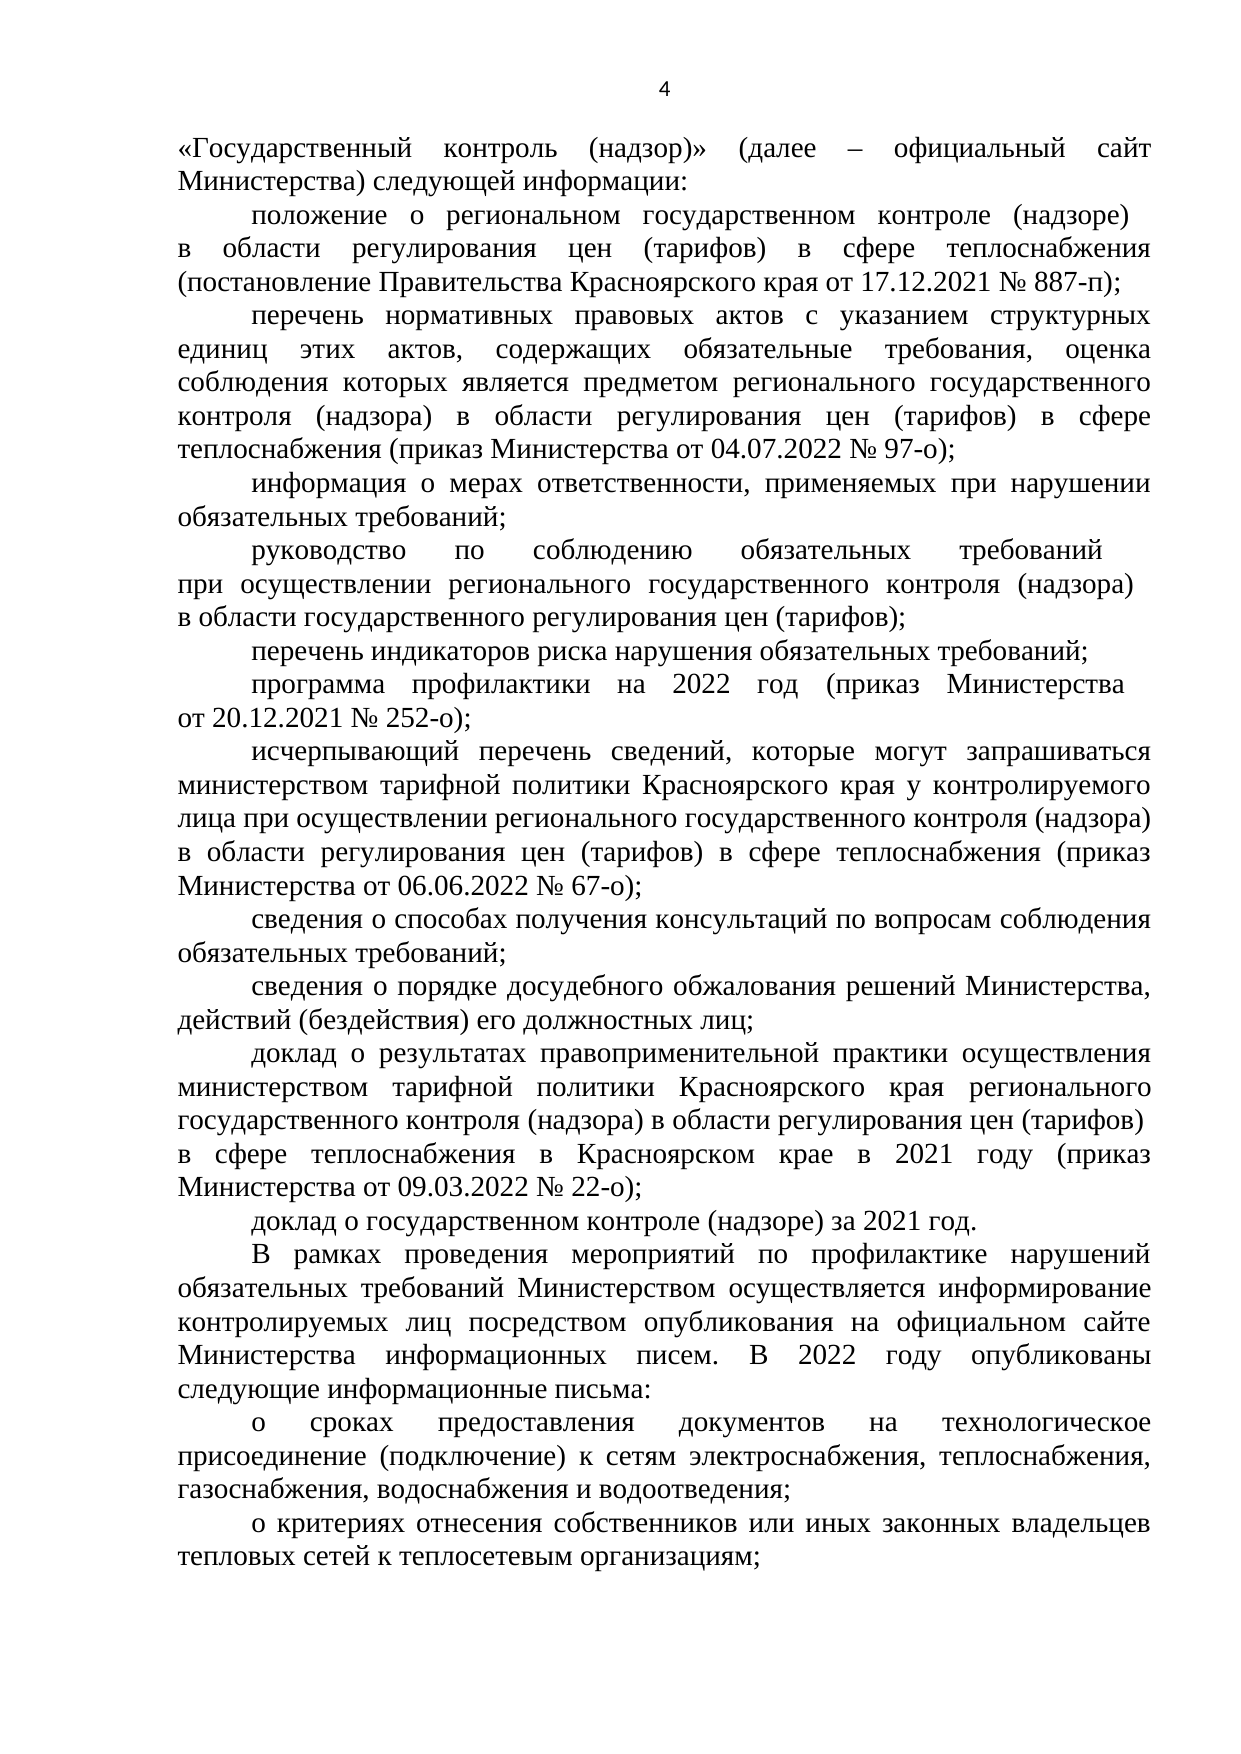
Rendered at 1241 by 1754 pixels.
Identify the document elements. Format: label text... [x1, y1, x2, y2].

text доклад о результатах правоприменительной практики осуществления министерством тарифной политики Красноярского края регионального государственного контроля (надзора) в области регулирования цен (тарифов) в сфере теплоснабжения в Красноярском крае в 2021 году (приказ Министерства от 09.03.2022 № 22-о); [177, 1035, 1152, 1203]
text сведения о способах получения консультаций по вопросам соблюдения обязательных требований; [177, 901, 1152, 968]
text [177, 130, 1152, 197]
text перечень нормативных правовых актов с указанием структурных единиц этих актов, содержащих обязательные требования, оценка соблюдения которых является предметом регионального государственного контроля (надзора) в области регулирования цен (тарифов) в сфере теплоснабжения (приказ Министерства от 04.07.2022 № 97-о); [177, 297, 1152, 465]
text о критериях отнесения собственников или иных законных владельцев тепловых сетей к теплосетевым организациям; [177, 1505, 1152, 1572]
text положение о региональном государственном контроле (надзоре) в области регулирования цен (тарифов) в сфере теплоснабжения (постановление Правительства Красноярского края от 17.12.2021 № 887-п); [177, 197, 1152, 297]
text доклад о государственном контроле (надзоре) за 2021 год. [177, 1203, 1152, 1237]
text руководство по соблюдению обязательных требований при осуществлении регионального государственного контроля (надзора) в области государственного регулирования цен (тарифов); [177, 532, 1152, 633]
text сведения о порядке досудебного обжалования решений Министерства, действий (бездействия) его должностных лиц; [177, 968, 1152, 1035]
text перечень индикаторов риска нарушения обязательных требований; [177, 633, 1152, 666]
text о сроках предоставления документов на технологическое присоединение (подключение) к сетям электроснабжения, теплоснабжения, газоснабжения, водоснабжения и водоотведения; [177, 1404, 1152, 1505]
text программа профилактики на 2022 год (приказ Министерства от 20.12.2021 № 252-о); [177, 666, 1152, 733]
text В рамках проведения мероприятий по профилактике нарушений обязательных требований Министерством осуществляется информирование контролируемых лиц посредством опубликования на официальном сайте Министерства информационных писем. В 2022 году опубликованы следующие информационные письма: [177, 1237, 1152, 1404]
text исчерпывающий перечень сведений, которые могут запрашиваться министерством тарифной политики Красноярского края у контролируемого лица при осуществлении регионального государственного контроля (надзора) в области регулирования цен (тарифов) в сфере теплоснабжения (приказ Министерства от 06.06.2022 № 67-о); [177, 733, 1152, 901]
text информация о мерах ответственности, применяемых при нарушении обязательных требований; [177, 465, 1152, 532]
